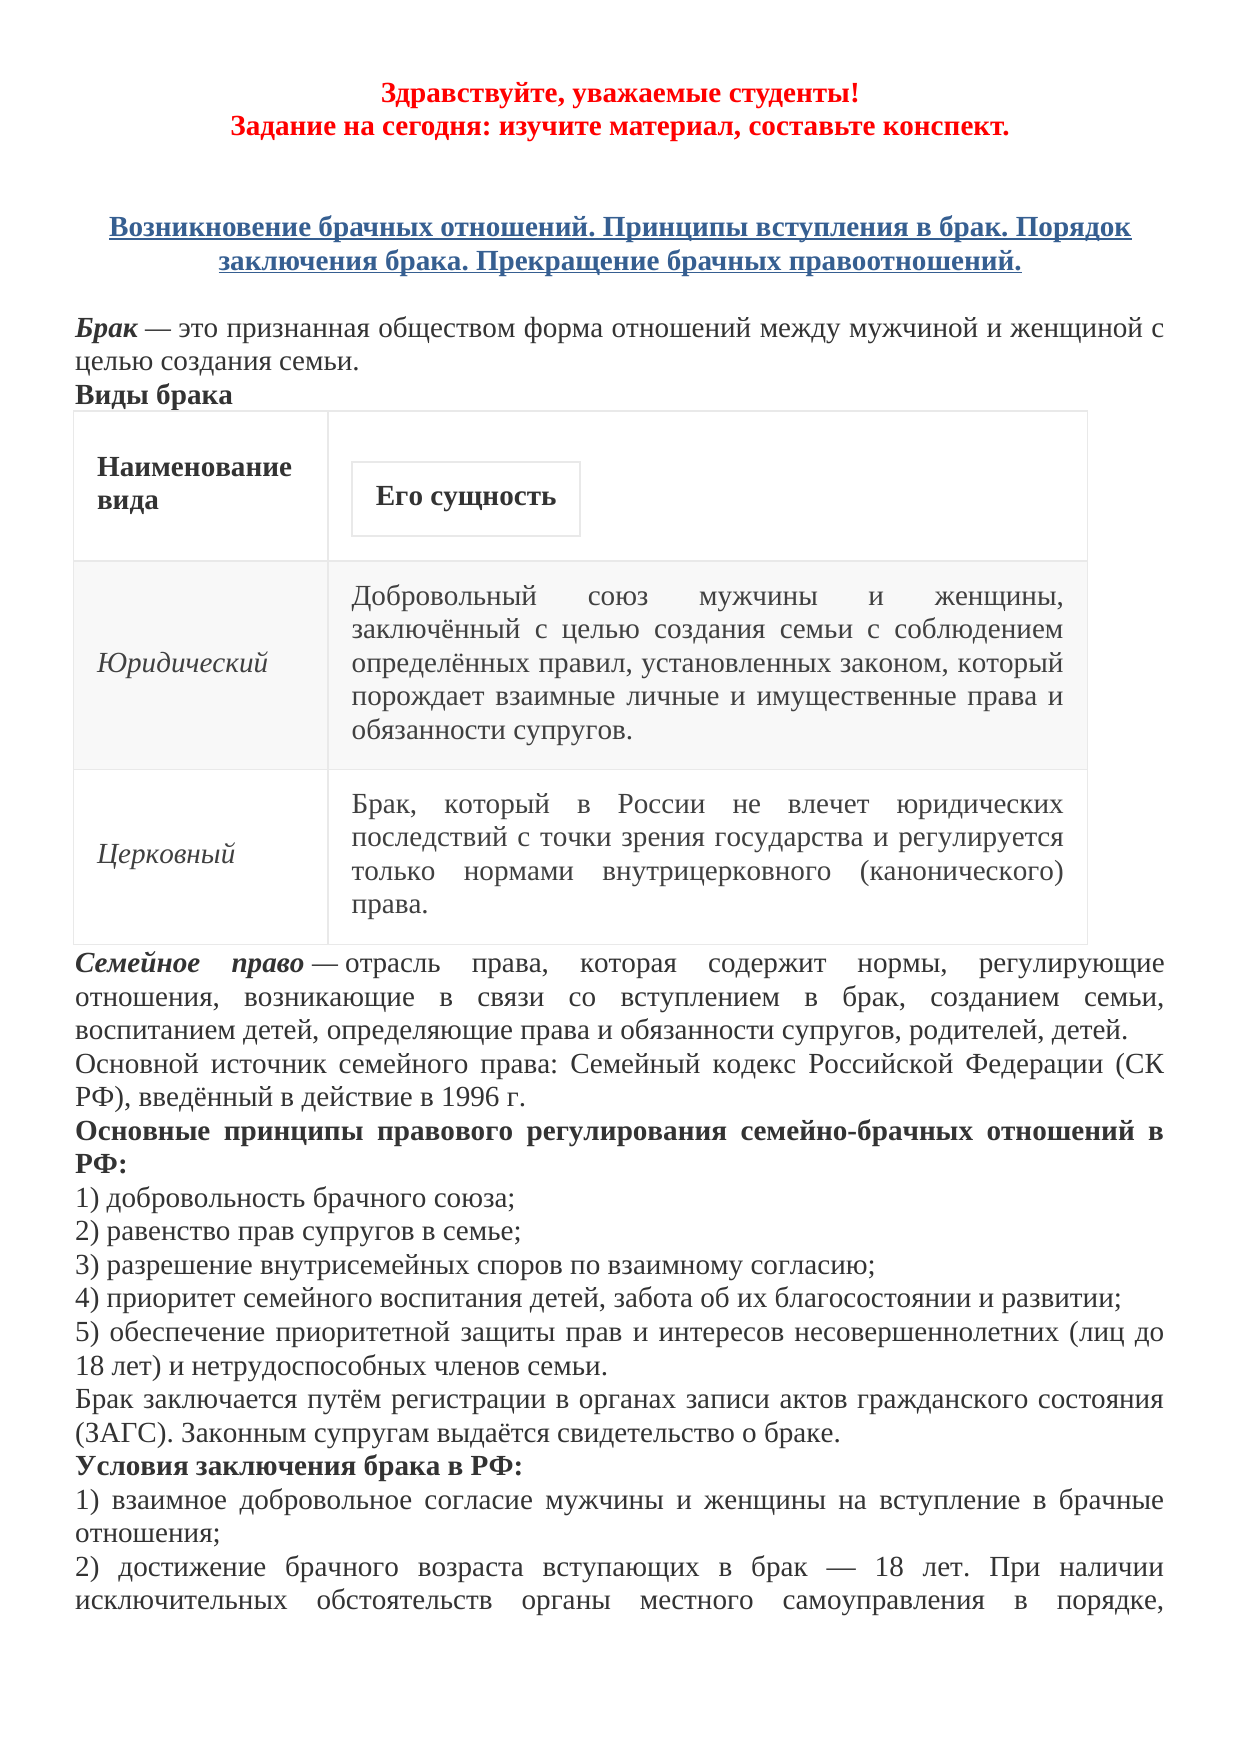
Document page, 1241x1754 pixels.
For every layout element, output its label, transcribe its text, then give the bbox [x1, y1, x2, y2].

text 5) обеспечение приоритетной защиты прав и интересов несовершеннолетних (лиц до 18 лет) и нетрудоспособных членов семьи. [75, 1314, 1165, 1381]
text 2) равенство прав супругов в семье; [75, 1213, 1165, 1247]
table_header [329, 412, 1087, 560]
table_cell Церковный [74, 770, 327, 943]
text 3) разрешение внутрисемейных споров по взаимному согласию; [75, 1247, 1165, 1281]
text 1) взаимное добровольное согласие мужчины и женщины на вступление в брачные отношения; [75, 1482, 1165, 1549]
text Брак заключается путём регистрации в органах записи актов гражданского состояния (ЗАГС). Законным супругам выдаётся свидетельство о браке. [75, 1381, 1165, 1448]
text Семейное право — отрасль права, которая содержит нормы, регулирующие отношения, возникающие в связи со вступлением в брак, созданием семьи, воспитанием детей, определяющие права и обязанности супругов, родителей, детей. [75, 945, 1165, 1046]
text Задание на сегодня: изучите материал, составьте конспект. [75, 108, 1165, 142]
text Возникновение брачных отношений. Принципы вступления в брак. Порядок заключения брака. Прекращение брачных правоотношений. [75, 209, 1165, 276]
table_cell Юридический [74, 562, 327, 769]
text Основной источник семейного права: Семейный кодекс Российской Федерации (СК РФ), введённый в действие в 1996 г. [75, 1046, 1165, 1113]
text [75, 1549, 1165, 1616]
text Здравствуйте, уважаемые студенты! [75, 75, 1165, 108]
table_cell Брак, который в России не влечет юридических последствий с точки зрения государства и регулируется только нормами внутрицерковного (канонического) права. [329, 770, 1087, 943]
text Виды брака [75, 377, 1165, 410]
text 1) добровольность брачного союза; [75, 1180, 1165, 1213]
text 4) приоритет семейного воспитания детей, забота об их благосостоянии и развитии; [75, 1281, 1165, 1314]
text Основные принципы правового регулирования семейно-брачных отношений в РФ: [75, 1113, 1165, 1180]
table_header Наименование вида [74, 412, 327, 560]
text Брак — это признанная обществом форма отношений между мужчиной и женщиной с целью создания семьи. [75, 310, 1165, 377]
table_cell Добровольный союз мужчины и женщины, заключённый с целью создания семьи с соблюдением определённых правил, установленных законом, который порождает взаимные личные и имущественные права и обязанности супругов. [329, 562, 1087, 769]
text Условия заключения брака в РФ: [75, 1448, 1165, 1482]
